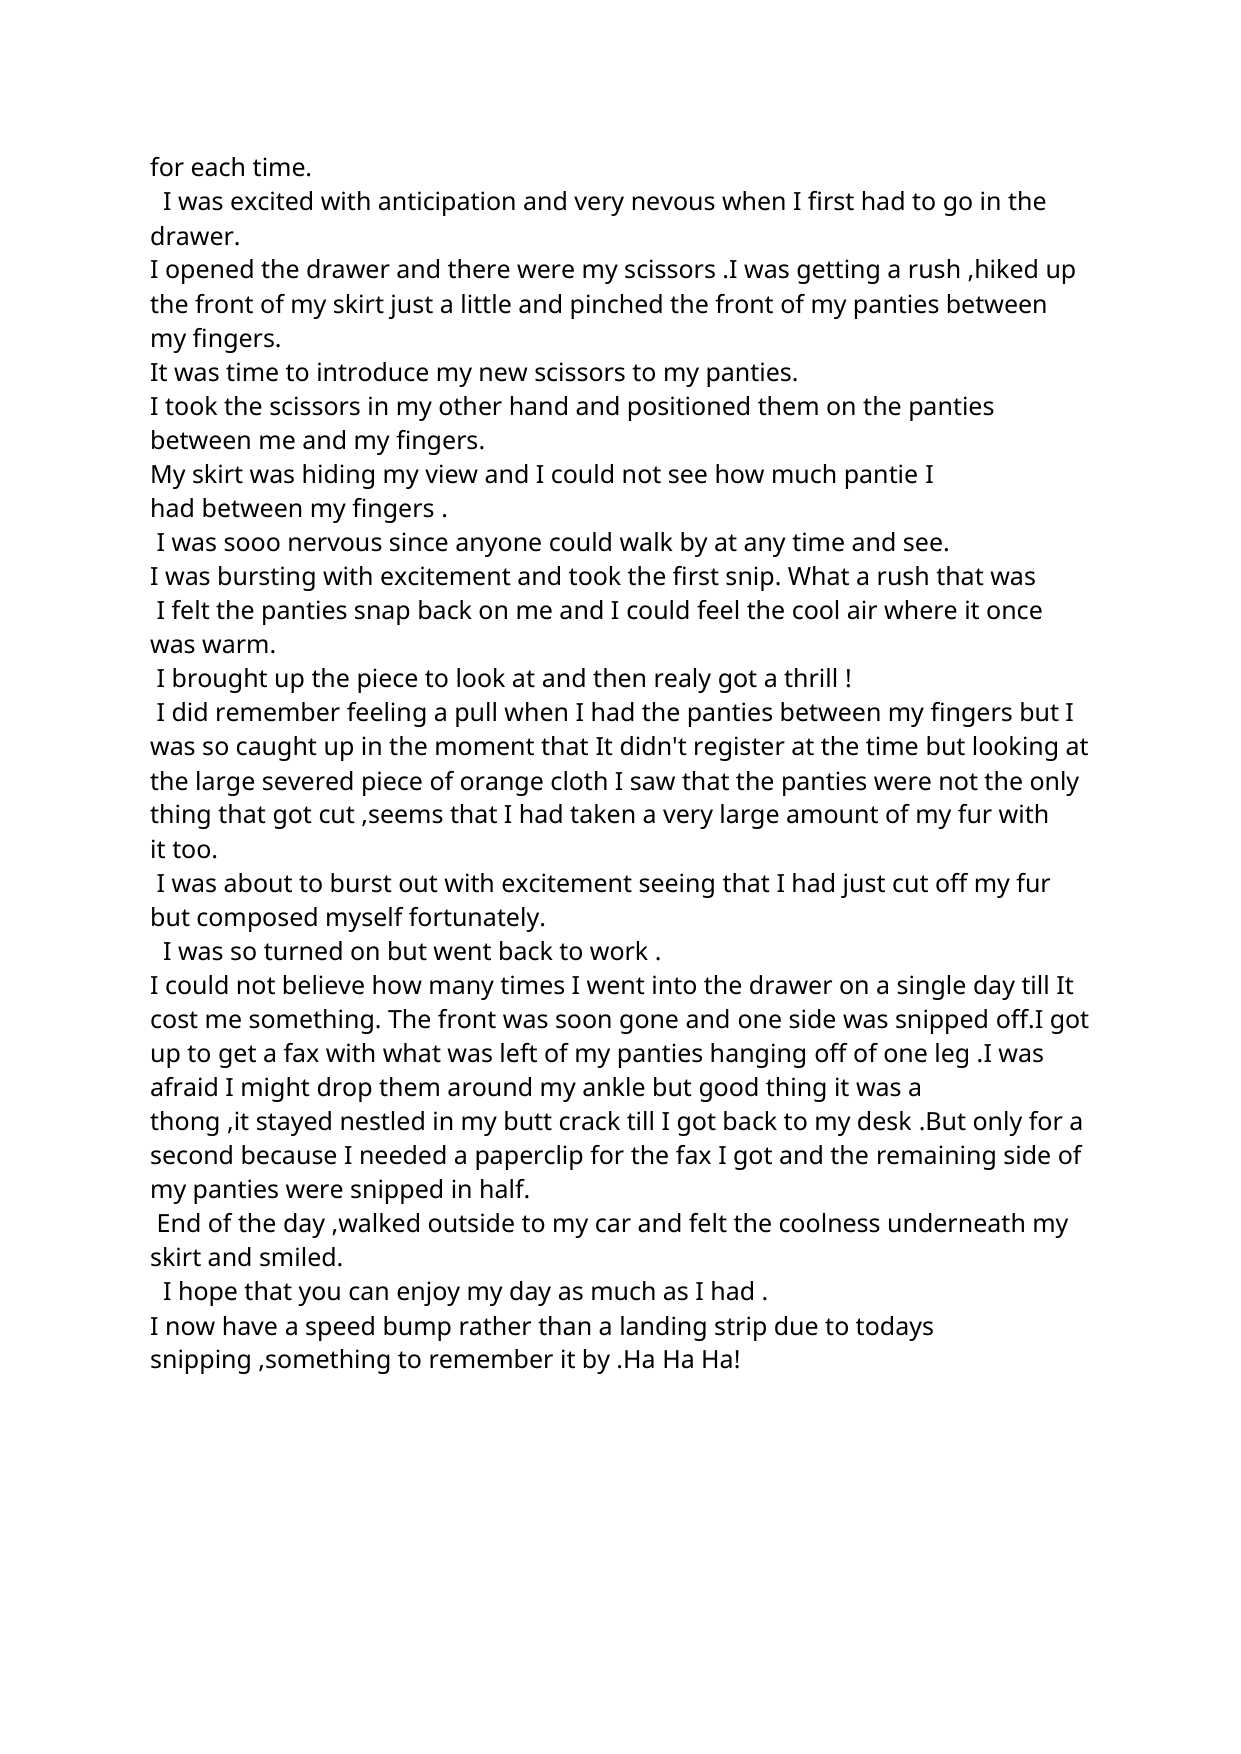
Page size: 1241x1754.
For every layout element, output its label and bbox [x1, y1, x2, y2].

text [150, 150, 1090, 1376]
